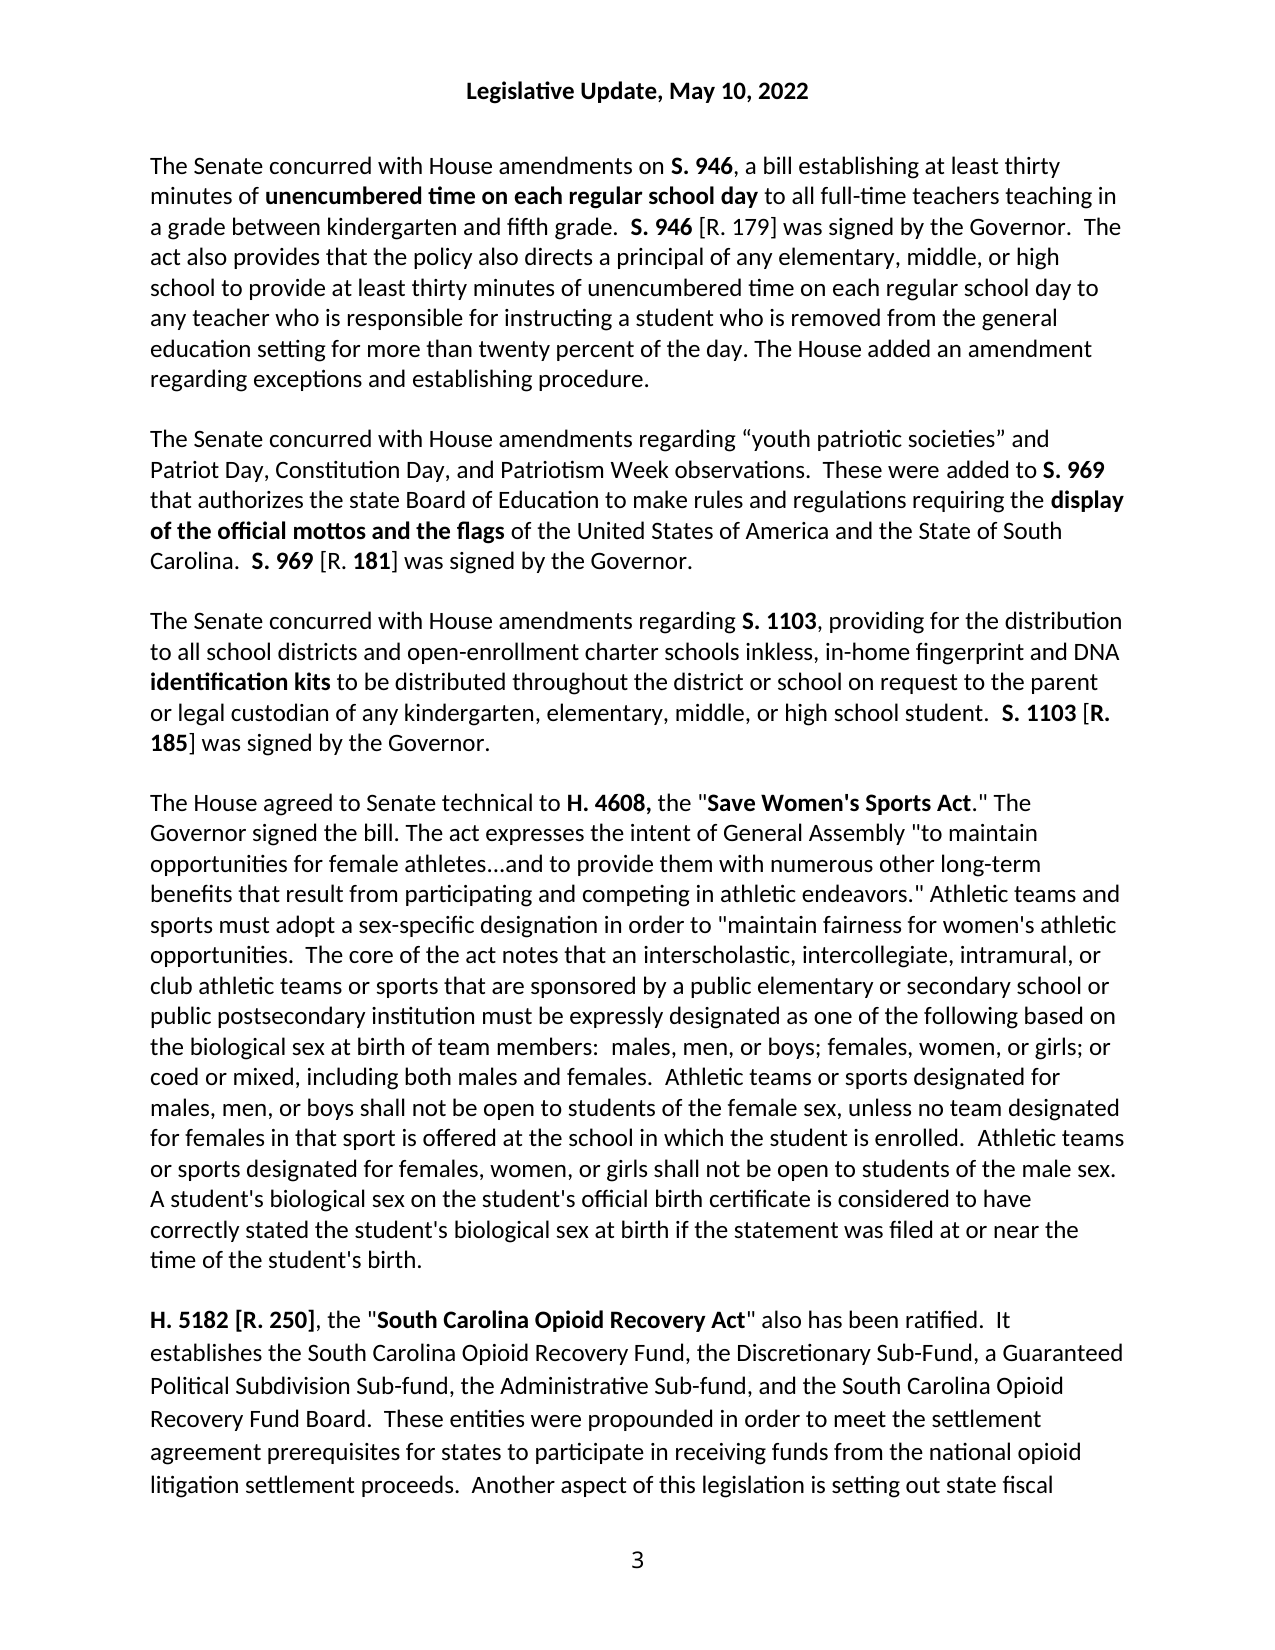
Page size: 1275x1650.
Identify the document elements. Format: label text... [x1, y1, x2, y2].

text The Senate concurred with House amendments regarding S. 1103, providing for the distribution to all school districts and open-enrollment charter schools inkless, in-home fingerprint and DNA identification kits to be distributed throughout the district or school on request to the parent or legal custodian of any kindergarten, elementary, middle, or high school student. S. 1103 [R. 185] was signed by the Governor. [150, 605, 1125, 758]
text The Senate concurred with House amendments on S. 946, a bill establishing at least thirty minutes of unencumbered time on each regular school day to all full-time teachers teaching in a grade between kindergarten and fifth grade. S. 946 [R. 179] was signed by the Governor. The act also provides that the policy also directs a principal of any elementary, middle, or high school to provide at least thirty minutes of unencumbered time on each regular school day to any teacher who is responsible for instructing a student who is removed from the general education setting for more than twenty percent of the day. The House added an amendment regarding exceptions and establishing procedure. [150, 150, 1125, 394]
text The Senate concurred with House amendments regarding “youth patriotic societies” and Patriot Day, Constitution Day, and Patriotism Week observations. These were added to S. 969 that authorizes the state Board of Education to make rules and regulations requiring the display of the official mottos and the flags of the United States of America and the State of South Carolina. S. 969 [R. 181] was signed by the Governor. [150, 423, 1125, 576]
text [150, 1304, 1125, 1499]
text The House agreed to Senate technical to H. 4608, the "Save Women's Sports Act." The Governor signed the bill. The act expresses the intent of General Assembly "to maintain opportunities for female athletes...and to provide them with numerous other long-term benefits that result from participating and competing in athletic endeavors." Athletic teams and sports must adopt a sex-specific designation in order to "maintain fairness for women's athletic opportunities. The core of the act notes that an interscholastic, intercollegiate, intramural, or club athletic teams or sports that are sponsored by a public elementary or secondary school or public postsecondary institution must be expressly designated as one of the following based on the biological sex at birth of team members: males, men, or boys; females, women, or girls; or coed or mixed, including both males and females. Athletic teams or sports designated for males, men, or boys shall not be open to students of the female sex, unless no team designated for females in that sport is offered at the school in which the student is enrolled. Athletic teams or sports designated for females, women, or girls shall not be open to students of the male sex. A student's biological sex on the student's official birth certificate is considered to have correctly stated the student's biological sex at birth if the statement was filed at or near the time of the student's birth. [150, 787, 1125, 1275]
